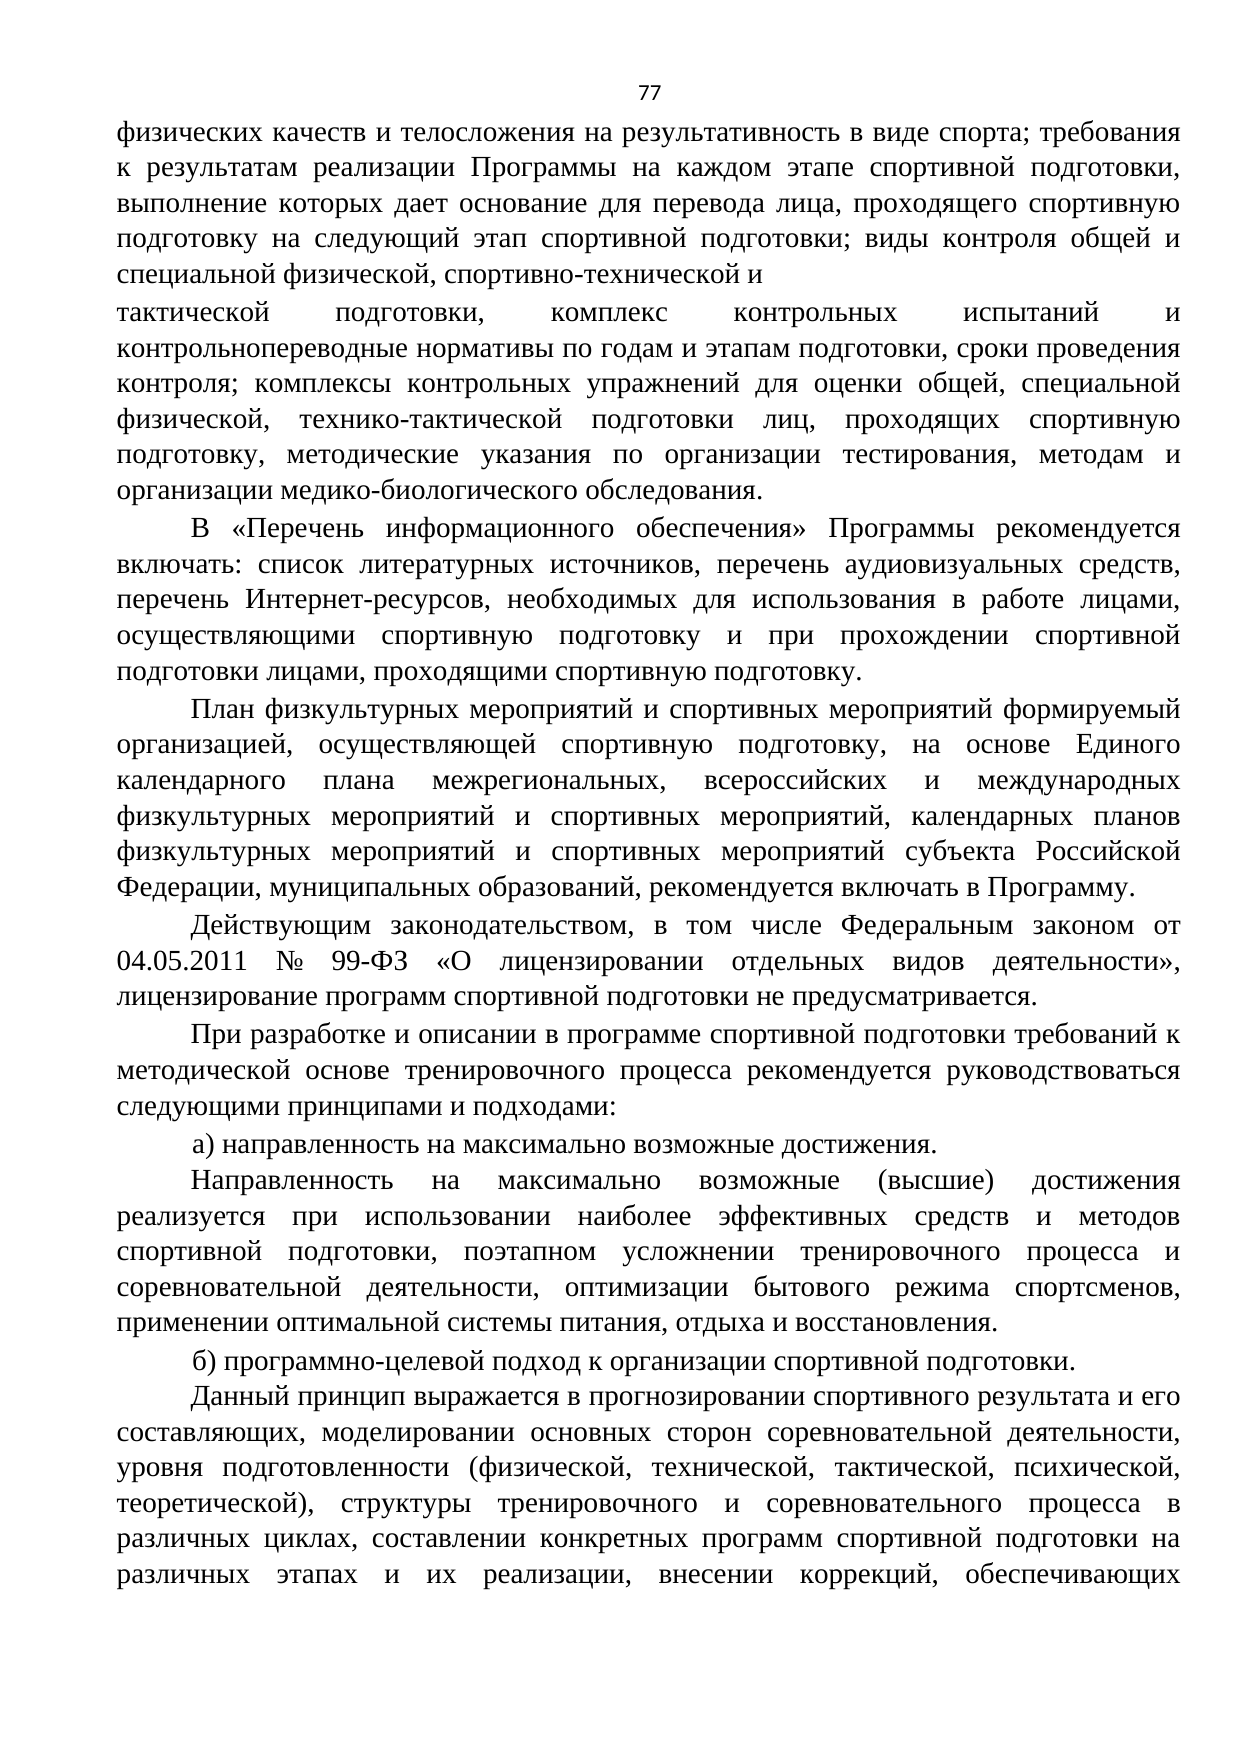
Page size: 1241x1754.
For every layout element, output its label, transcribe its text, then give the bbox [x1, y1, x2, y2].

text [116, 1378, 1181, 1590]
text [116, 114, 1181, 290]
text а) направленность на максимально возможные достижения. [192, 1126, 1181, 1160]
text В «Перечень информационного обеспечения» Программы рекомендуется включать: список литературных источников, перечень аудиовизуальных средств, перечень Интернет-ресурсов, необходимых для использования в работе лицами, осуществляющими спортивную подготовку и при прохождении спортивной подготовки лицами, проходящими спортивную подготовку. [116, 511, 1181, 686]
text тактической подготовки, комплекс контрольных испытаний и контрольнопереводные нормативы по годам и этапам подготовки, сроки проведения контроля; комплексы контрольных упражнений для оценки общей, специальной физической, технико-тактической подготовки лиц, проходящих спортивную подготовку, методические указания по организации тестирования, методам и организации медико-биологического обследования. [116, 294, 1181, 506]
text б) программно-целевой подход к организации спортивной подготовки. [192, 1343, 1181, 1376]
text Действующим законодательством, в том числе Федеральным законом от 04.05.2011 № 99-ФЗ «О лицензировании отдельных видов деятельности», лицензирование программ спортивной подготовки не предусматривается. [116, 907, 1181, 1012]
text План физкультурных мероприятий и спортивных мероприятий формируемый организацией, осуществляющей спортивную подготовку, на основе Единого календарного плана межрегиональных, всероссийских и международных физкультурных мероприятий и спортивных мероприятий, календарных планов физкультурных мероприятий и спортивных мероприятий субъекта Российской Федерации, муниципальных образований, рекомендуется включать в Программу. [116, 691, 1181, 902]
text При разработке и описании в программе спортивной подготовки требований к методической основе тренировочного процесса рекомендуется руководствоваться следующими принципами и подходами: [116, 1017, 1181, 1121]
text Направленность на максимально возможные (высшие) достижения реализуется при использовании наиболее эффективных средств и методов спортивной подготовки, поэтапном усложнении тренировочного процесса и соревновательной деятельности, оптимизации бытового режима спортсменов, применении оптимальной системы питания, отдыха и восстановления. [116, 1162, 1181, 1338]
